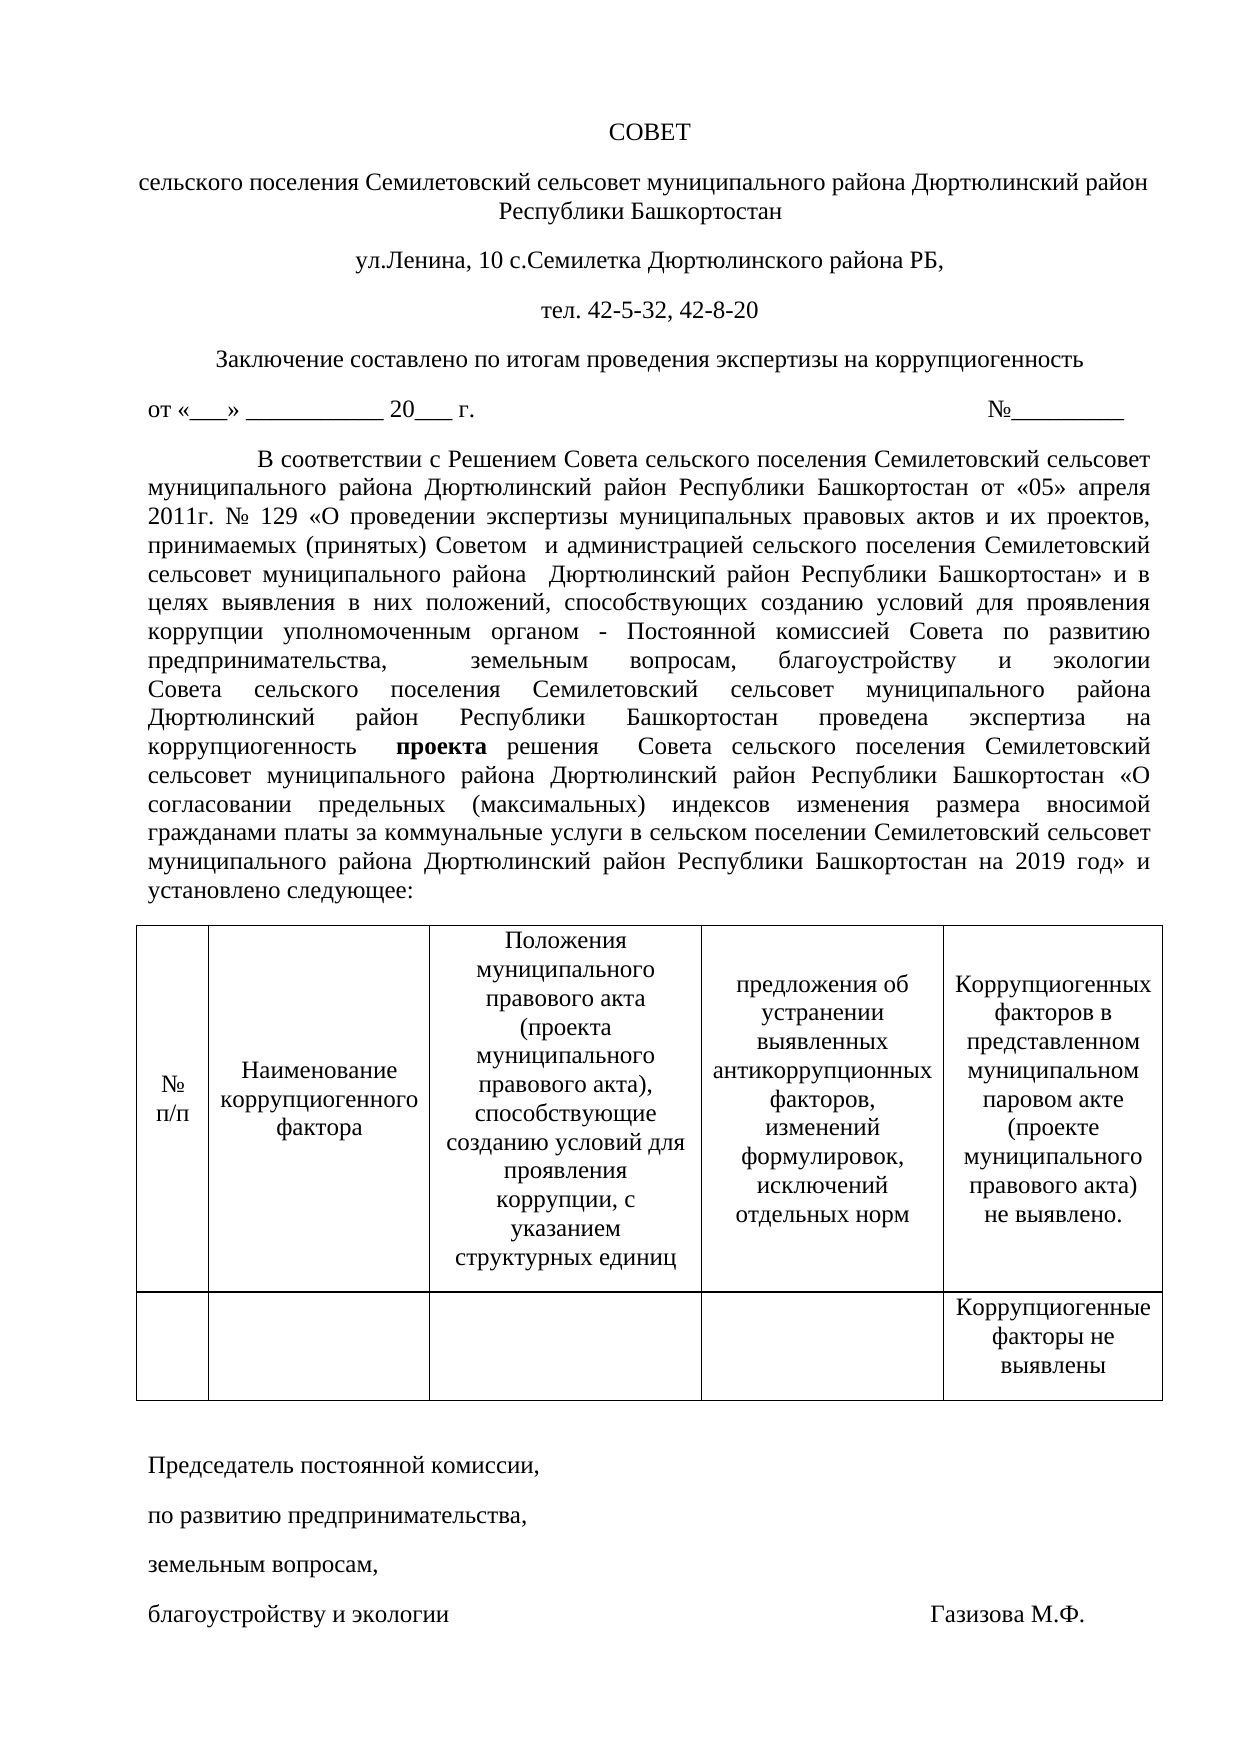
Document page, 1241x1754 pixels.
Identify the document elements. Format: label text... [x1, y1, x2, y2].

text тел. 42-5-32, 42-8-20 [148, 295, 1152, 324]
table_cell [209, 1293, 429, 1399]
text Совет [148, 117, 1152, 146]
text ул.Ленина, 10 с.Семилетка Дюртюлинского района РБ, [148, 245, 1152, 274]
text Председатель постоянной комиссии, [148, 1450, 1152, 1479]
table_header предложения об устранении выявленных антикоррупционных факторов, изменений формулировок, исключений отдельных норм [702, 926, 943, 1291]
text В соответствии с Решением Совета сельского поселения Семилетовский сельсовет муниципального района Дюртюлинский район Республики Башкортостан от «05» апреля 2011г. № 129 «О проведении экспертизы муниципальных правовых актов и их проектов, принимаемых (принятых) Советом и администрацией сельского поселения Семилетовский сельсовет муниципального района Дюртюлинский район Республики Башкортостан» и в целях выявления в них положений, способствующих созданию условий для проявления коррупции уполномоченным органом - Постоянной комиссией Совета по развитию предпринимательства, земельным вопросам, благоустройству и экологии Совета сельского поселения Семилетовский сельсовет муниципального района Дюртюлинский район Республики Башкортостан проведена экспертиза на коррупциогенность проекта решения Совета сельского поселения Семилетовский сельсовет муниципального района Дюртюлинский район Республики Башкортостан «О согласовании предельных (максимальных) индексов изменения размера вносимой гражданами платы за коммунальные услуги в сельском поселении Семилетовский сельсовет муниципального района Дюртюлинский район Республики Башкортостан на 2019 год» и установлено следующее: [148, 444, 1152, 904]
table_cell [137, 1293, 208, 1399]
text по развитию предпринимательства, [148, 1500, 1152, 1528]
table_header № п/п [137, 926, 208, 1291]
text сельского поселения Семилетовский сельсовет муниципального района Дюртюлинский район Республики Башкортостан [129, 167, 1152, 224]
text от «___» ___________ 20___ г. №_________ [148, 394, 1152, 423]
text Заключение составлено по итогам проведения экспертизы на коррупциогенность [148, 344, 1152, 373]
table_cell Коррупциогенные факторы не выявлены [944, 1293, 1162, 1399]
text земельным вопросам, [148, 1549, 1152, 1578]
text благоустройству и экологии Газизова М.Ф. [148, 1599, 1152, 1628]
table_header Положения муниципального правового акта (проекта муниципального правового акта), способствующие созданию условий для проявления коррупции, с указанием структурных единиц [430, 926, 701, 1291]
table_cell [430, 1293, 701, 1399]
table_header Наименование коррупциогенного фактора [209, 926, 429, 1291]
table_cell [702, 1293, 943, 1399]
table_header Коррупциогенных факторов в представленном муниципальном паровом акте (проекте муниципального правового акта) не выявлено. [944, 926, 1162, 1291]
